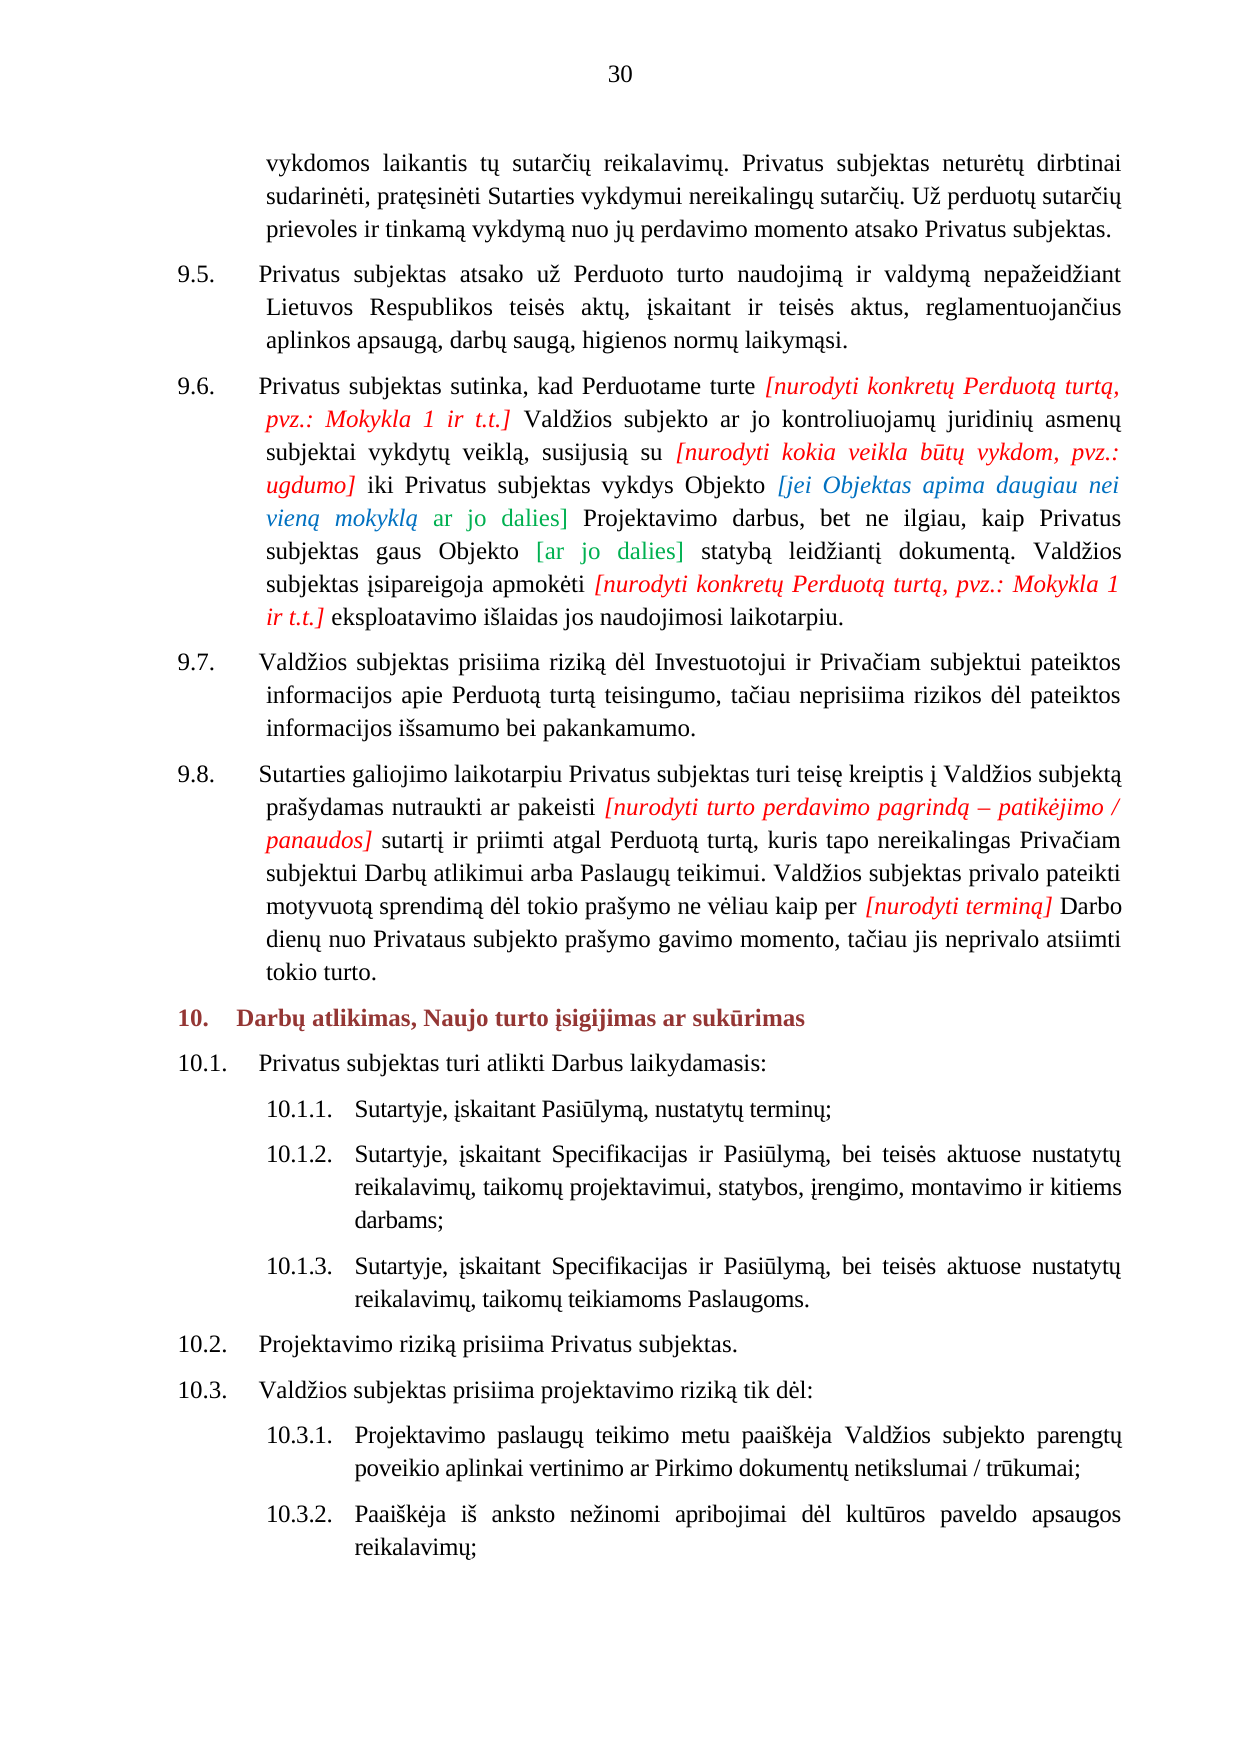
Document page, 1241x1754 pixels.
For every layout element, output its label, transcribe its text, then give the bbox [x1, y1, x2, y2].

text Projektavimo paslaugų teikimo metu paaiškėja Valdžios subjekto parengtų poveikio aplinkai vertinimo ar Pirkimo dokumentų netikslumai / trūkumai; [266, 1420, 1122, 1482]
text Sutartyje, įskaitant Specifikacijas ir Pasiūlymą, bei teisės aktuose nustatytų reikalavimų, taikomų projektavimui, statybos, įrengimo, montavimo ir kitiems darbams; [266, 1139, 1122, 1234]
text Privatus subjektas turi atlikti Darbus laikydamasis: [177, 1048, 1122, 1077]
text Sutartyje, įskaitant Pasiūlymą, nustatytų terminų; [266, 1094, 1122, 1122]
text Projektavimo riziką prisiima Privatus subjektas. [177, 1329, 1122, 1358]
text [177, 148, 1122, 242]
text Privatus subjektas sutinka, kad Perduotame turte [nurodyti konkretų Perduotą turtą, pvz.: Mokykla 1 ir t.t.] Valdžios subjekto ar jo kontroliuojamų juridinių asmenų subjektai vykdytų veiklą, susijusią su [nurodyti kokia veikla būtų vykdom, pvz.: ugdumo] iki Privatus subjektas vykdys Objekto [jei Objektas apima daugiau nei vieną mokyklą ar jo dalies] Projektavimo darbus, bet ne ilgiau, kaip Privatus subjektas gaus Objekto [ar jo dalies] statybą leidžiantį dokumentą. Valdžios subjektas įsipareigoja apmokėti [nurodyti konkretų Perduotą turtą, pvz.: Mokykla 1 ir t.t.] eksploatavimo išlaidas jos naudojimosi laikotarpiu. [177, 371, 1122, 631]
text Sutarties galiojimo laikotarpiu Privatus subjektas turi teisę kreiptis į Valdžios subjektą prašydamas nutraukti ar pakeisti [nurodyti turto perdavimo pagrindą – patikėjimo / panaudos] sutartį ir priimti atgal Perduotą turtą, kuris tapo nereikalingas Privačiam subjektui Darbų atlikimui arba Paslaugų teikimui. Valdžios subjektas privalo pateikti motyvuotą sprendimą dėl tokio prašymo ne vėliau kaip per [nurodyti terminą] Darbo dienų nuo Privataus subjekto prašymo gavimo momento, tačiau jis neprivalo atsiimti tokio turto. [177, 759, 1122, 986]
text Valdžios subjektas prisiima projektavimo riziką tik dėl: [177, 1375, 1122, 1404]
text Paaiškėja iš anksto nežinomi apribojimai dėl kultūros paveldo apsaugos reikalavimų; [266, 1499, 1122, 1561]
text Sutartyje, įskaitant Specifikacijas ir Pasiūlymą, bei teisės aktuose nustatytų reikalavimų, taikomų teikiamoms Paslaugoms. [266, 1251, 1122, 1313]
subtitle Darbų atlikimas, Naujo turto įsigijimas ar sukūrimas [177, 1003, 1122, 1031]
text Privatus subjektas atsako už Perduoto turto naudojimą ir valdymą nepažeidžiant Lietuvos Respublikos teisės aktų, įskaitant ir teisės aktus, reglamentuojančius aplinkos apsaugą, darbų saugą, higienos normų laikymąsi. [177, 259, 1122, 354]
text Valdžios subjektas prisiima riziką dėl Investuotojui ir Privačiam subjektui pateiktos informacijos apie Perduotą turtą teisingumo, tačiau neprisiima rizikos dėl pateiktos informacijos išsamumo bei pakankamumo. [177, 647, 1122, 742]
